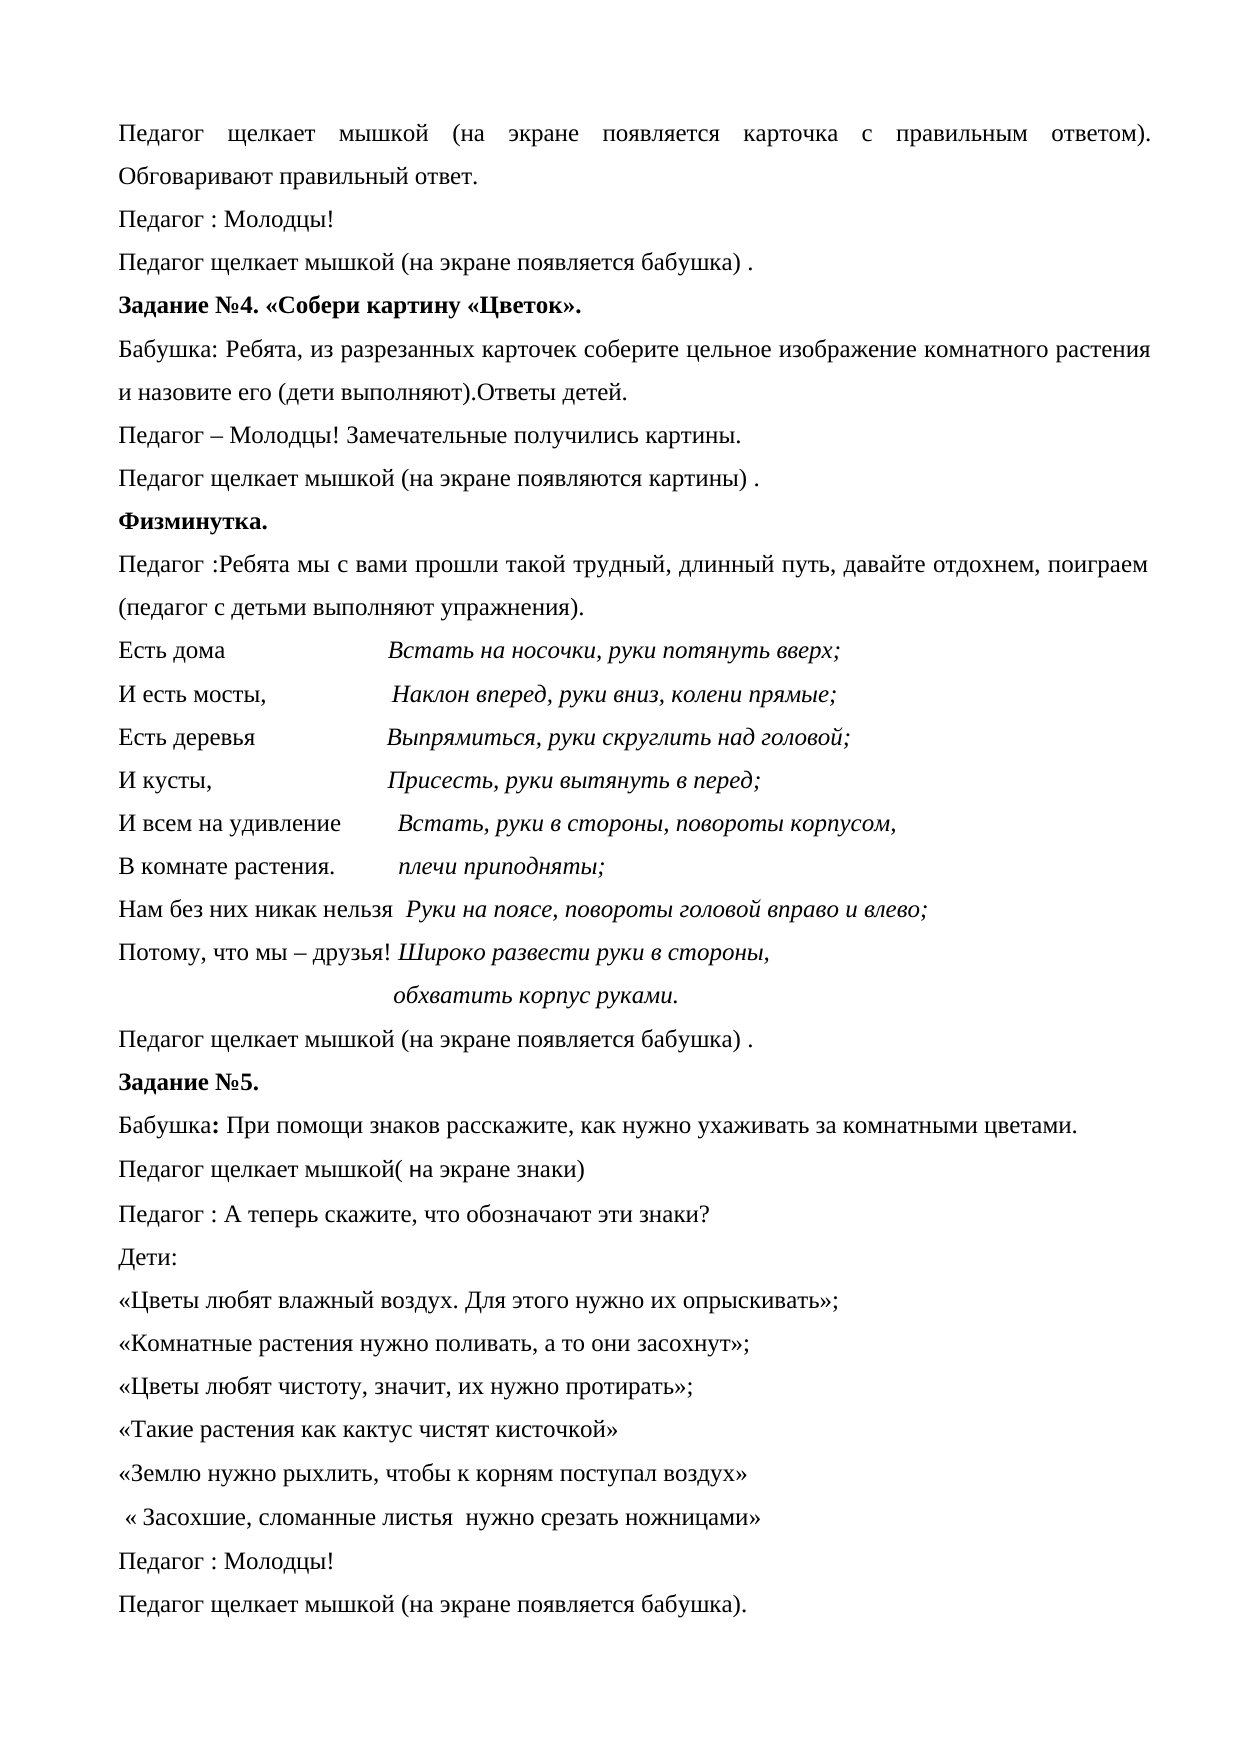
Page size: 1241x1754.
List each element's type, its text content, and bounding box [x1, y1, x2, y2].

text Есть дома Встать на носочки, руки потянуть вверх; [118, 636, 1150, 664]
text Бабушка: Ребята, из разрезанных карточек соберите цельное изображение комнатного растения и назовите его (дети выполняют).Ответы детей. [118, 334, 1152, 406]
text Педагог щелкает мышкой (на экране появляется бабушка) . [118, 1024, 1152, 1052]
text Бабушка: При помощи знаков расскажите, как нужно ухаживать за комнатными цветами. [118, 1110, 1152, 1139]
text Дети: [118, 1242, 1152, 1271]
text И кусты, Присесть, руки вытянуть в перед; [118, 765, 1150, 794]
text Педагог щелкает мышкой (на экране появляется бабушка) . [118, 247, 1152, 276]
text Физминутка. [118, 506, 1150, 535]
text «Такие растения как кактус чистят кисточкой» [118, 1414, 1152, 1443]
text «Землю нужно рыхлить, чтобы к корням поступал воздух» [373, 1458, 560, 1486]
text Задание №5. [118, 1067, 1152, 1096]
text «Цветы любят чистоту, значит, их нужно протирать»; [118, 1371, 1152, 1400]
text Задание №4. «Собери картину «Цветок». [118, 291, 1152, 319]
text Педагог :Ребята мы с вами прошли такой трудный, длинный путь, давайте отдохнем, поиграем (педагог с детьми выполняют упражнения). [118, 549, 1150, 621]
text Нам без них никак нельзя Руки на поясе, повороты головой вправо и влево; [118, 894, 1150, 923]
text Педагог щелкает мышкой (на экране появляются картины) . [118, 463, 1152, 492]
text Педагог – Молодцы! Замечательные получились картины. [118, 420, 1152, 449]
text Педагог : Молодцы! [118, 204, 1152, 233]
text В комнате растения. плечи приподняты; [118, 851, 1150, 880]
text И есть мосты, Наклон вперед, руки вниз, колени прямые; [118, 679, 1150, 707]
text « Засохшие, сломанные листья нужно срезать ножницами» [142, 1501, 1152, 1531]
text Педагог : А теперь скажите, что обозначают эти знаки? [118, 1199, 1152, 1228]
text Педагог щелкает мышкой( на экране знаки) [118, 1153, 1152, 1184]
text «Землю нужно рыхлить, чтобы к корням поступал воздух» [735, 1458, 1152, 1486]
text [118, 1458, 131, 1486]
text И всем на удивление Встать, руки в стороны, повороты корпусом, [118, 808, 1150, 837]
text Потому, что мы – друзья! Широко развести руки в стороны, [118, 937, 1150, 966]
text «Цветы любят влажный воздух. Для этого нужно их опрыскивать»; [118, 1285, 1152, 1314]
text Педагог щелкает мышкой (на экране появляется бабушка). [118, 1589, 1152, 1618]
text Есть деревья Выпрямиться, руки скруглить над головой; [118, 722, 1150, 751]
text обхватить корпус руками. [118, 981, 1150, 1009]
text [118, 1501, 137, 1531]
text Педагог щелкает мышкой (на экране появляется карточка с правильным ответом). Обговаривают правильный ответ. [118, 118, 1152, 190]
text Педагог : Молодцы! [118, 1546, 1152, 1575]
text «Комнатные растения нужно поливать, а то они засохнут»; [118, 1328, 1152, 1357]
